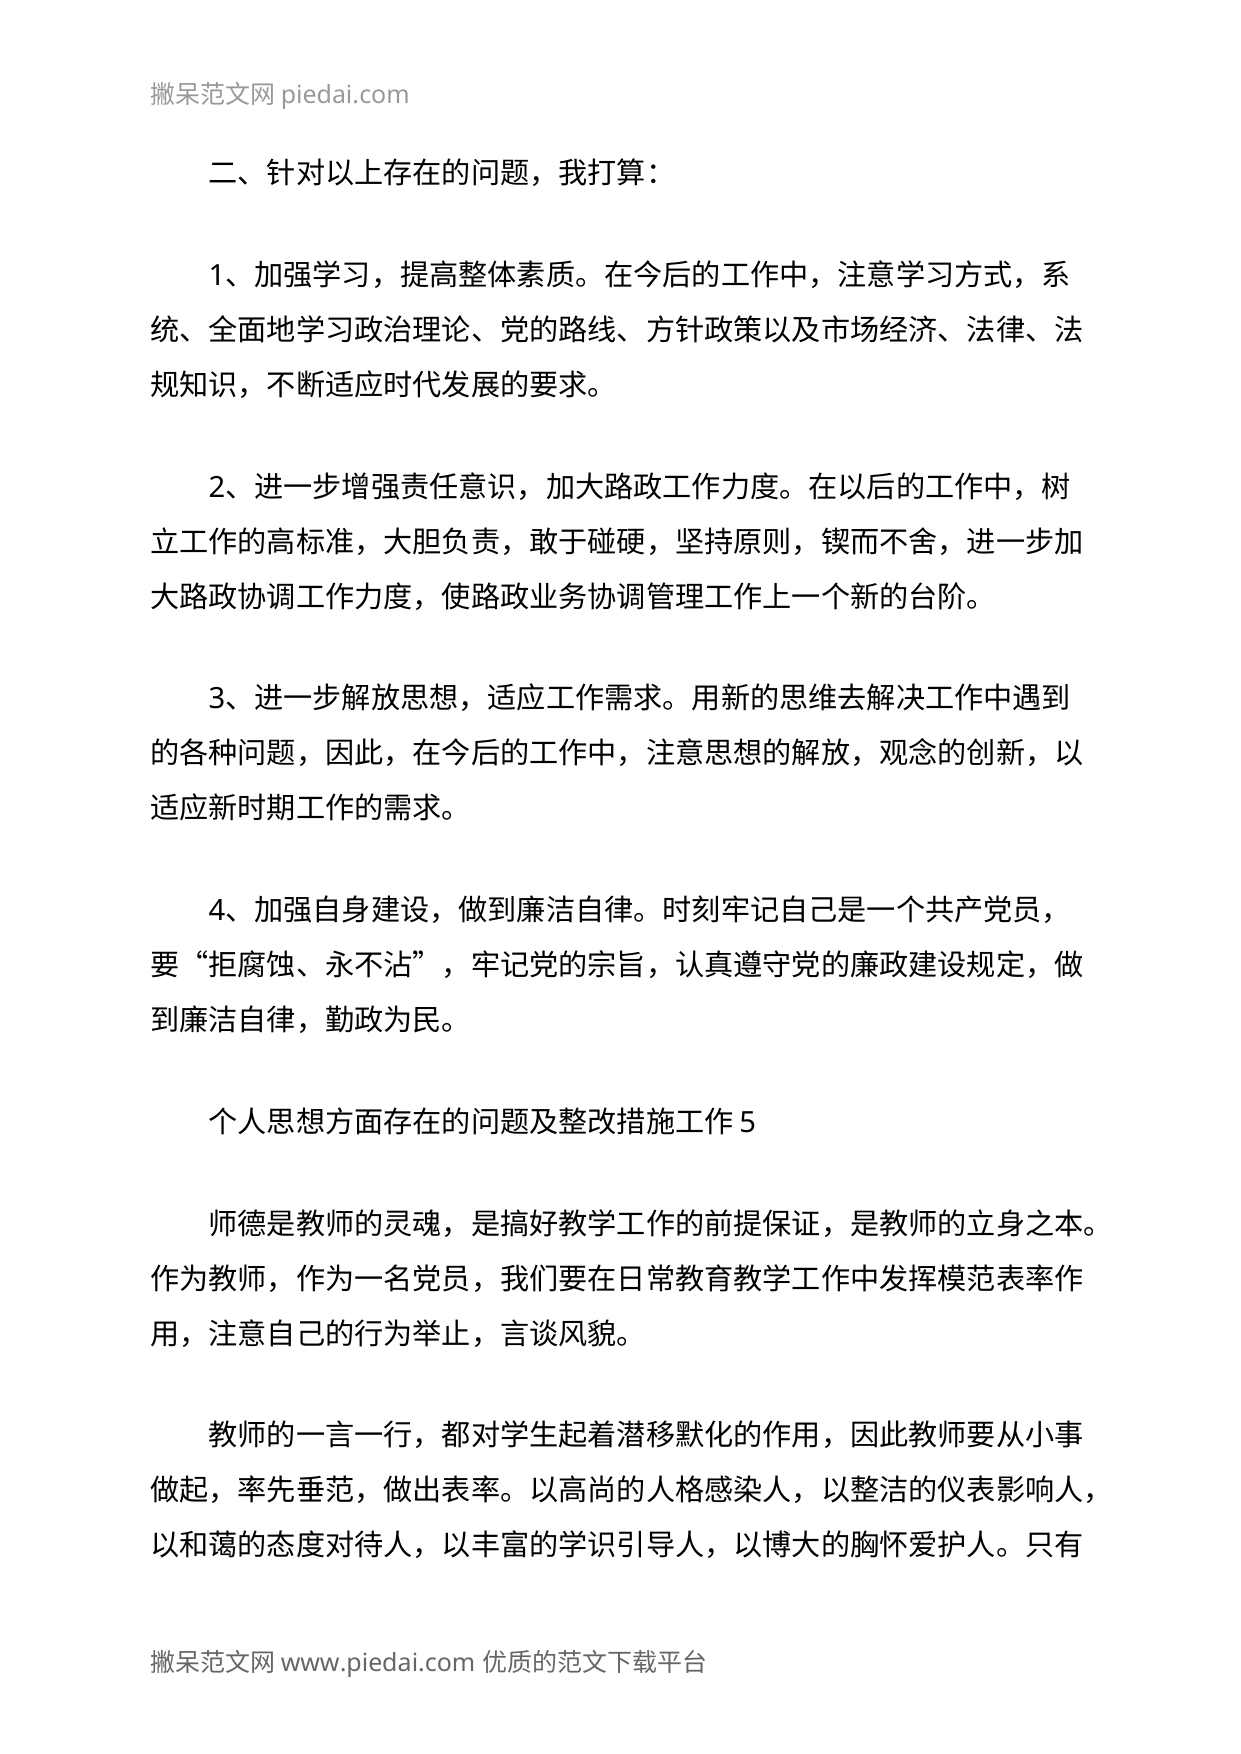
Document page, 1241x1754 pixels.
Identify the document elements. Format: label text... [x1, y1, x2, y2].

text 3、进一步解放思想，适应工作需求。用新的思维去解决工作中遇到的各种问题，因此，在今后的工作中，注意思想的解放，观念的创新，以适应新时期工作的需求。 [150, 675, 1090, 827]
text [150, 1412, 1090, 1564]
text 个人思想方面存在的问题及整改措施工作5 [150, 1098, 1090, 1141]
text 二、针对以上存在的问题，我打算： [150, 150, 1090, 192]
text 师德是教师的灵魂，是搞好教学工作的前提保证，是教师的立身之本。作为教师，作为一名党员，我们要在日常教育教学工作中发挥模范表率作用，注意自己的行为举止，言谈风貌。 [150, 1200, 1090, 1352]
text 2、进一步增强责任意识，加大路政工作力度。在以后的工作中，树立工作的高标准，大胆负责，敢于碰硬，坚持原则，锲而不舍，进一步加大路政协调工作力度，使路政业务协调管理工作上一个新的台阶。 [150, 463, 1090, 616]
text 4、加强自身建设，做到廉洁自律。时刻牢记自己是一个共产党员，要“拒腐蚀、永不沾”，牢记党的宗旨，认真遵守党的廉政建设规定，做到廉洁自律，勤政为民。 [150, 887, 1090, 1039]
text 1、加强学习，提高整体素质。在今后的工作中，注意学习方式，系统、全面地学习政治理论、党的路线、方针政策以及市场经济、法律、法规知识，不断适应时代发展的要求。 [150, 252, 1090, 404]
